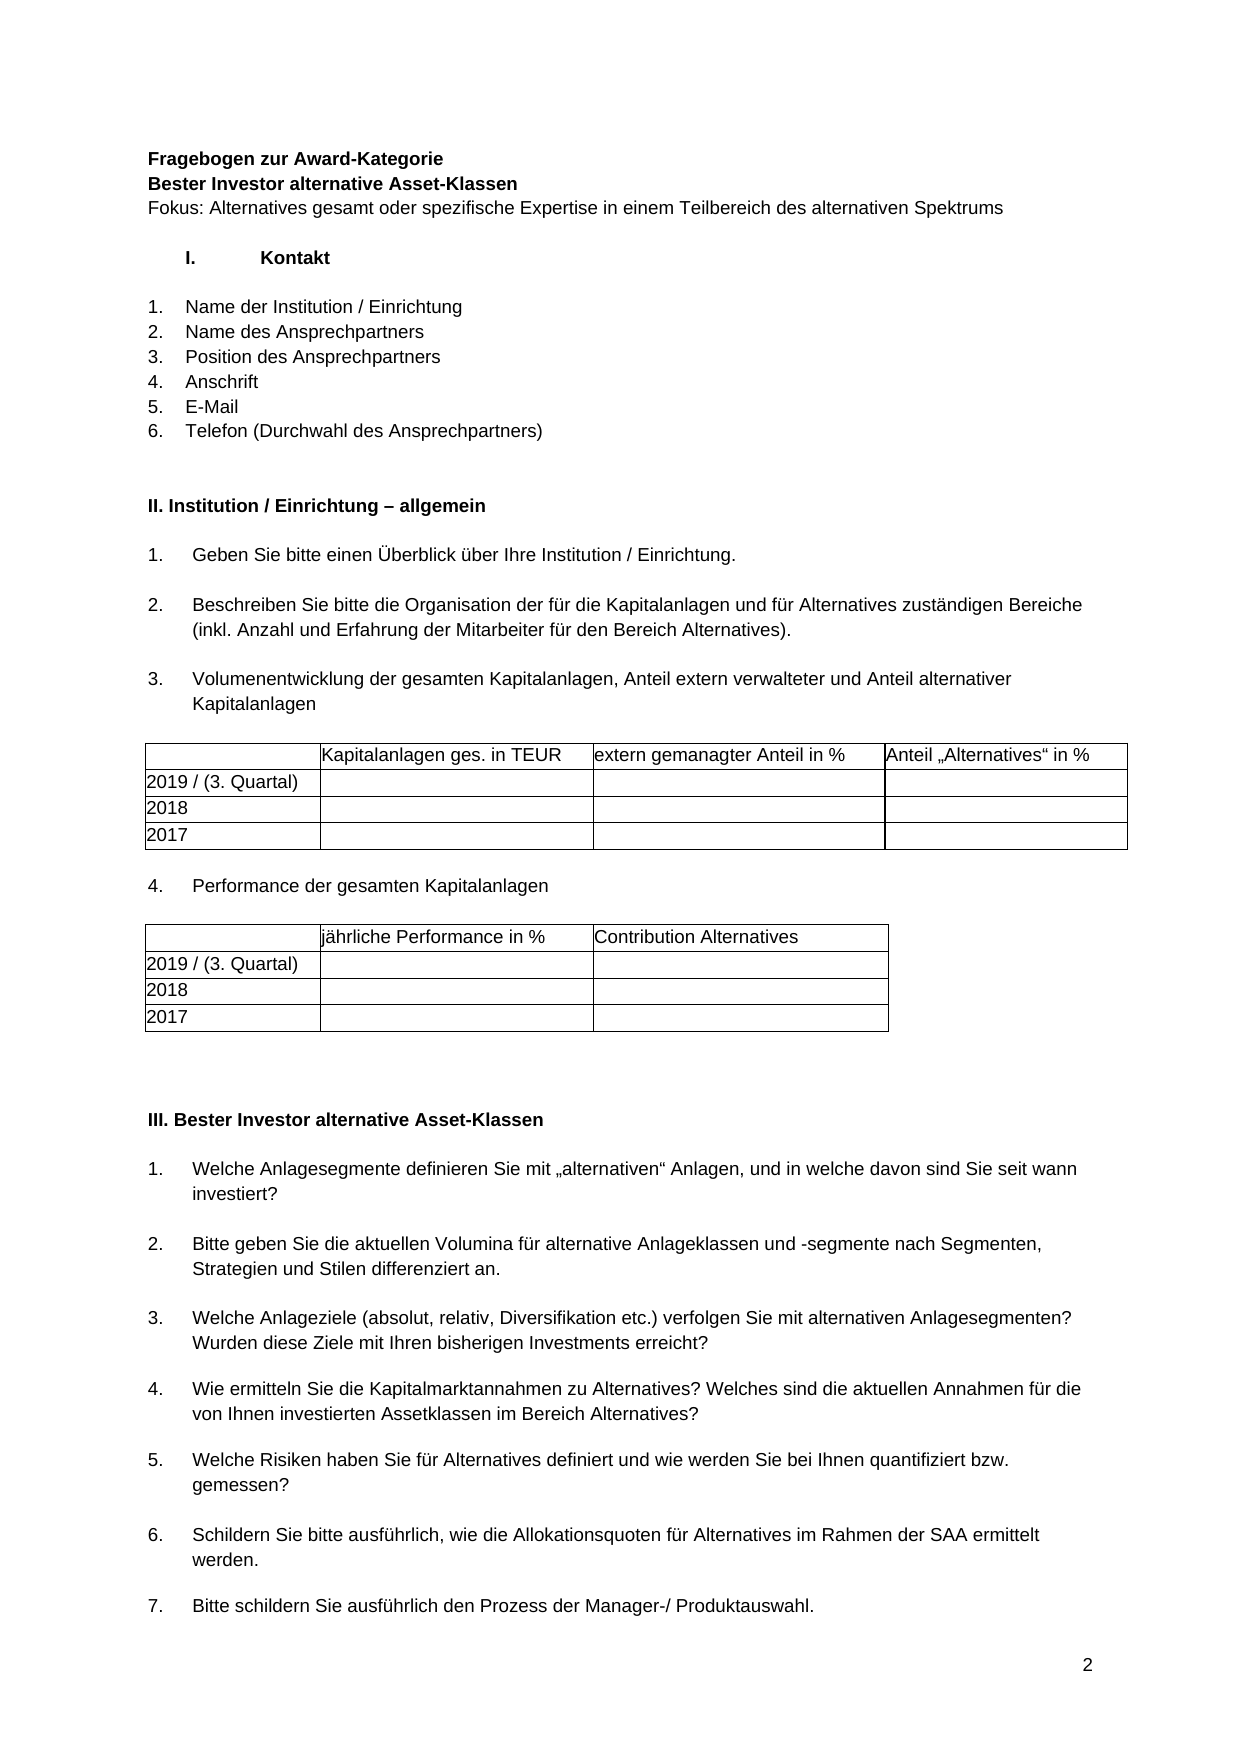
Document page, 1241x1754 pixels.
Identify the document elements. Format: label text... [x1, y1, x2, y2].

list Kontakt [185, 247, 1093, 268]
table_cell 2018 [146, 979, 320, 1004]
table_header Kapitalanlagen ges. in TEUR [321, 744, 593, 769]
list Performance der gesamten Kapitalanlagen [148, 875, 1093, 896]
table_cell [594, 823, 884, 849]
table_cell [321, 823, 593, 849]
table_cell [886, 823, 1127, 849]
table_header [146, 925, 320, 951]
list Bitte schildern Sie ausführlich den Prozess der Manager-/ Produktauswahl. [148, 1595, 1093, 1616]
table_header jährliche Performance in % [321, 925, 593, 951]
table_cell 2017 [146, 823, 320, 849]
table_cell 2019 / (3. Quartal) [146, 952, 320, 977]
table_cell 2019 / (3. Quartal) [146, 770, 320, 796]
list Name der Institution / Einrichtung [148, 296, 1093, 318]
list Welche Risiken haben Sie für Alternatives definiert und wie werden Sie bei Ihnen quantifiziert bzw. gemessen? [148, 1449, 1093, 1496]
table_cell 2018 [146, 797, 320, 822]
list Name des Ansprechpartners [148, 321, 1093, 343]
text Bester Investor alternative Asset-Klassen [148, 172, 1093, 194]
table_cell [321, 979, 593, 1004]
table_cell [321, 797, 593, 822]
list Anschrift [148, 371, 1093, 392]
table_header Anteil „Alternatives“ in % [886, 744, 1127, 769]
list Schildern Sie bitte ausführlich, wie die Allokationsquoten für Alternatives im Rahmen der SAA ermittelt werden. [148, 1524, 1093, 1570]
text II. Institution / Einrichtung – allgemein [148, 495, 1093, 516]
table_header Contribution Alternatives [594, 925, 888, 951]
table_cell [594, 770, 884, 796]
list Geben Sie bitte einen Überblick über Ihre Institution / Einrichtung. [148, 544, 1093, 566]
table_cell [886, 770, 1127, 796]
table_cell [321, 952, 593, 977]
table_cell [321, 1005, 593, 1031]
list Welche Anlageziele (absolut, relativ, Diversifikation etc.) verfolgen Sie mit alternativen Anlagesegmenten? Wurden diese Ziele mit Ihren bisherigen Investments erreicht? [148, 1307, 1093, 1353]
list Welche Anlagesegmente definieren Sie mit „alternativen“ Anlagen, und in welche davon sind Sie seit wann investiert? [148, 1158, 1093, 1204]
table_cell [594, 952, 888, 977]
table_cell [594, 1005, 888, 1031]
list Volumenentwicklung der gesamten Kapitalanlagen, Anteil extern verwalteter und Anteil alternativer Kapitalanlagen [148, 668, 1093, 714]
table_cell [886, 797, 1127, 822]
list Telefon (Durchwahl des Ansprechpartners) [148, 420, 1093, 442]
list Bitte geben Sie die aktuellen Volumina für alternative Anlageklassen und -segmente nach Segmenten, Strategien und Stilen differenziert an. [148, 1233, 1093, 1279]
text Fokus: Alternatives gesamt oder spezifische Expertise in einem Teilbereich des alternativen Spektrums [148, 197, 1093, 219]
table_cell [321, 770, 593, 796]
table_cell [594, 979, 888, 1004]
text Fragebogen zur Award-Kategorie [148, 148, 1093, 169]
list E-Mail [148, 396, 1093, 417]
text III. Bester Investor alternative Asset-Klassen [148, 1109, 1093, 1130]
list Wie ermitteln Sie die Kapitalmarktannahmen zu Alternatives? Welches sind die aktuellen Annahmen für die von Ihnen investierten Assetklassen im Bereich Alternatives? [148, 1378, 1093, 1424]
list Beschreiben Sie bitte die Organisation der für die Kapitalanlagen und für Alternatives zuständigen Bereiche (inkl. Anzahl und Erfahrung der Mitarbeiter für den Bereich Alternatives). [148, 594, 1093, 640]
table_cell 2017 [146, 1005, 320, 1031]
table_cell [594, 797, 884, 822]
table_header [146, 744, 320, 769]
table_header extern gemanagter Anteil in % [594, 744, 884, 769]
list Position des Ansprechpartners [148, 346, 1093, 367]
